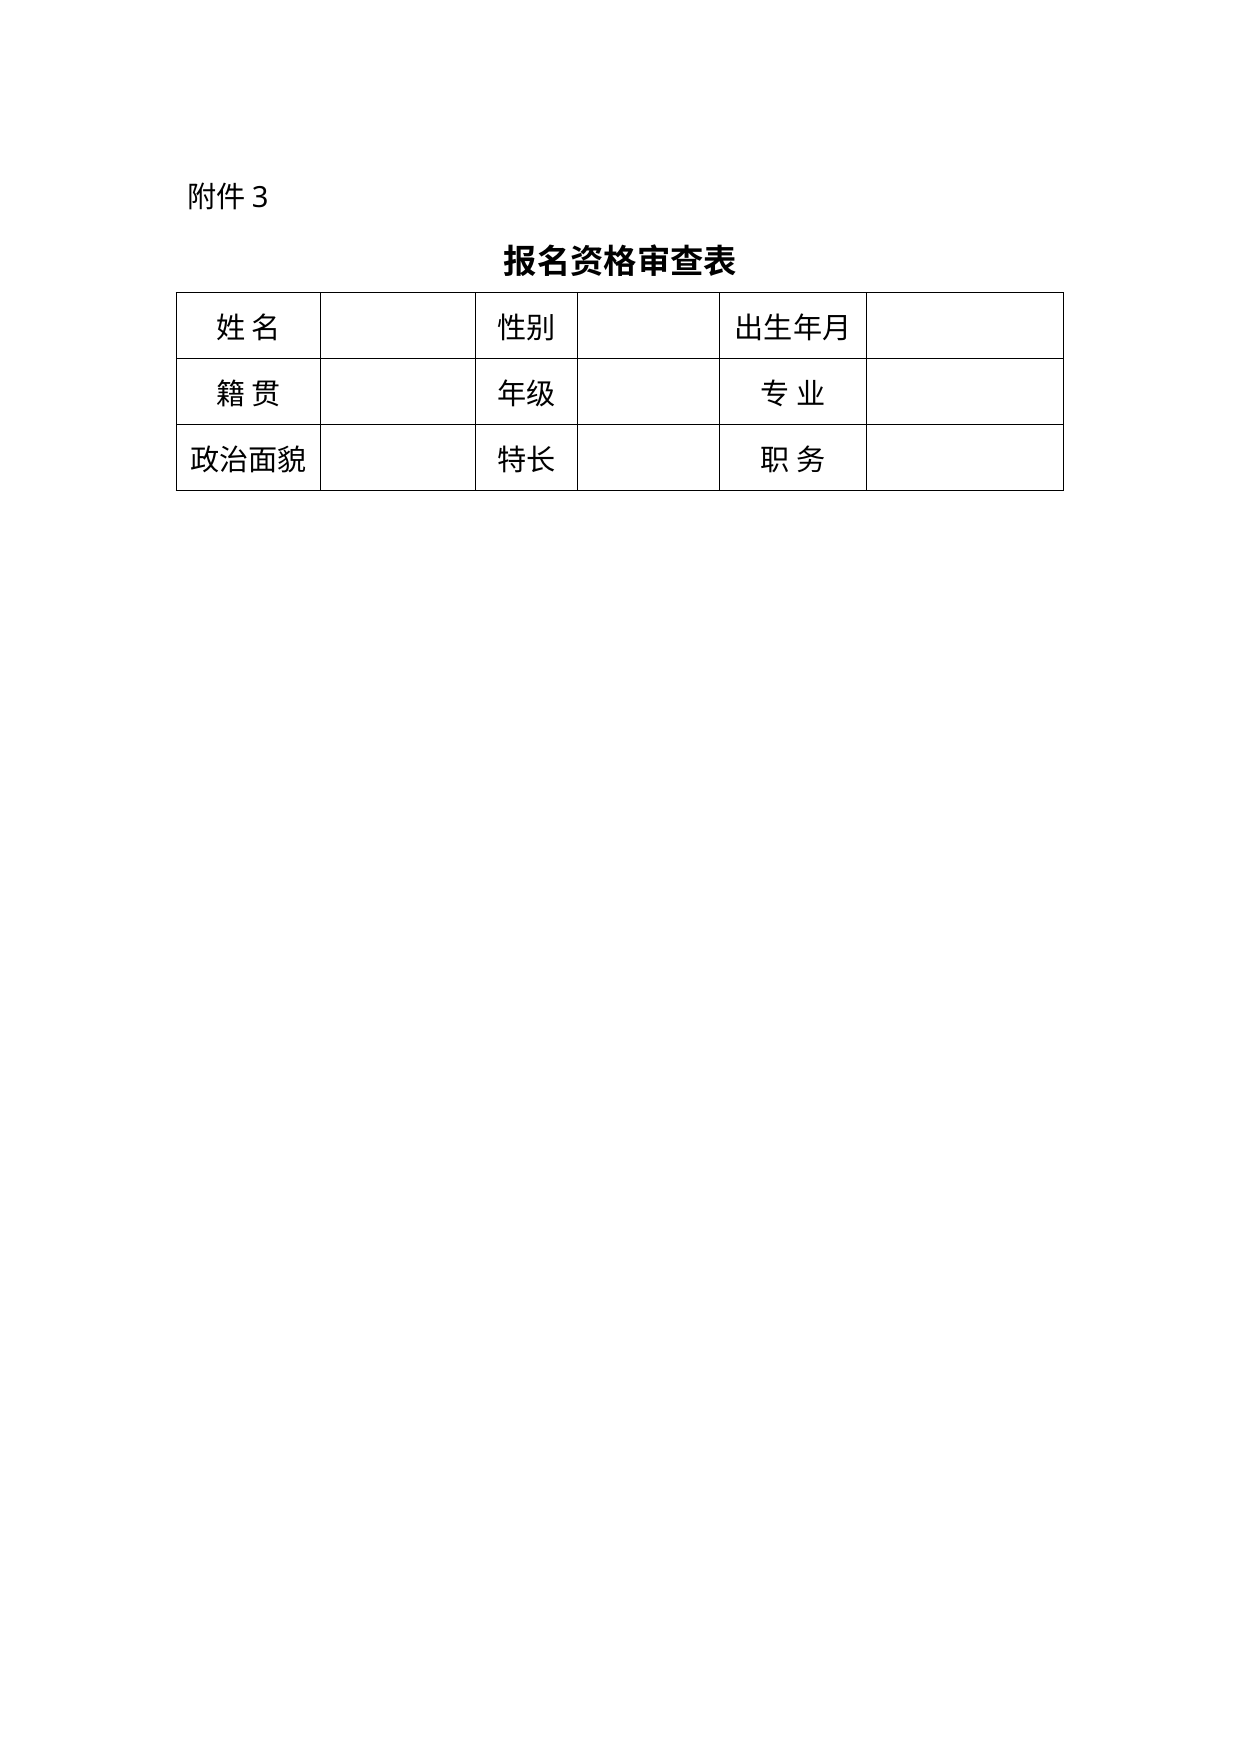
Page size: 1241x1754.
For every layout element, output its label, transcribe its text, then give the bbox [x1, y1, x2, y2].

table_cell 职 务 [720, 425, 866, 490]
table_cell 年级 [476, 359, 577, 424]
table_cell [578, 425, 719, 490]
table_cell [321, 425, 475, 490]
text 附件3 [187, 162, 1053, 227]
table_cell 特长 [476, 425, 577, 490]
table_header 姓 名 [177, 293, 320, 358]
text 报名资格审查表 [187, 227, 1053, 292]
table_cell [867, 359, 1063, 424]
table_cell 籍 贯 [177, 359, 320, 424]
table_header 出生年月 [720, 293, 866, 358]
table_cell [867, 425, 1063, 490]
table_header [321, 293, 475, 358]
table_cell [321, 359, 475, 424]
table_cell 政治面貌 [177, 425, 320, 490]
table_cell 专 业 [720, 359, 866, 424]
table_header [578, 293, 719, 358]
table_header [867, 293, 1063, 358]
table_cell [578, 359, 719, 424]
table_header 性别 [476, 293, 577, 358]
